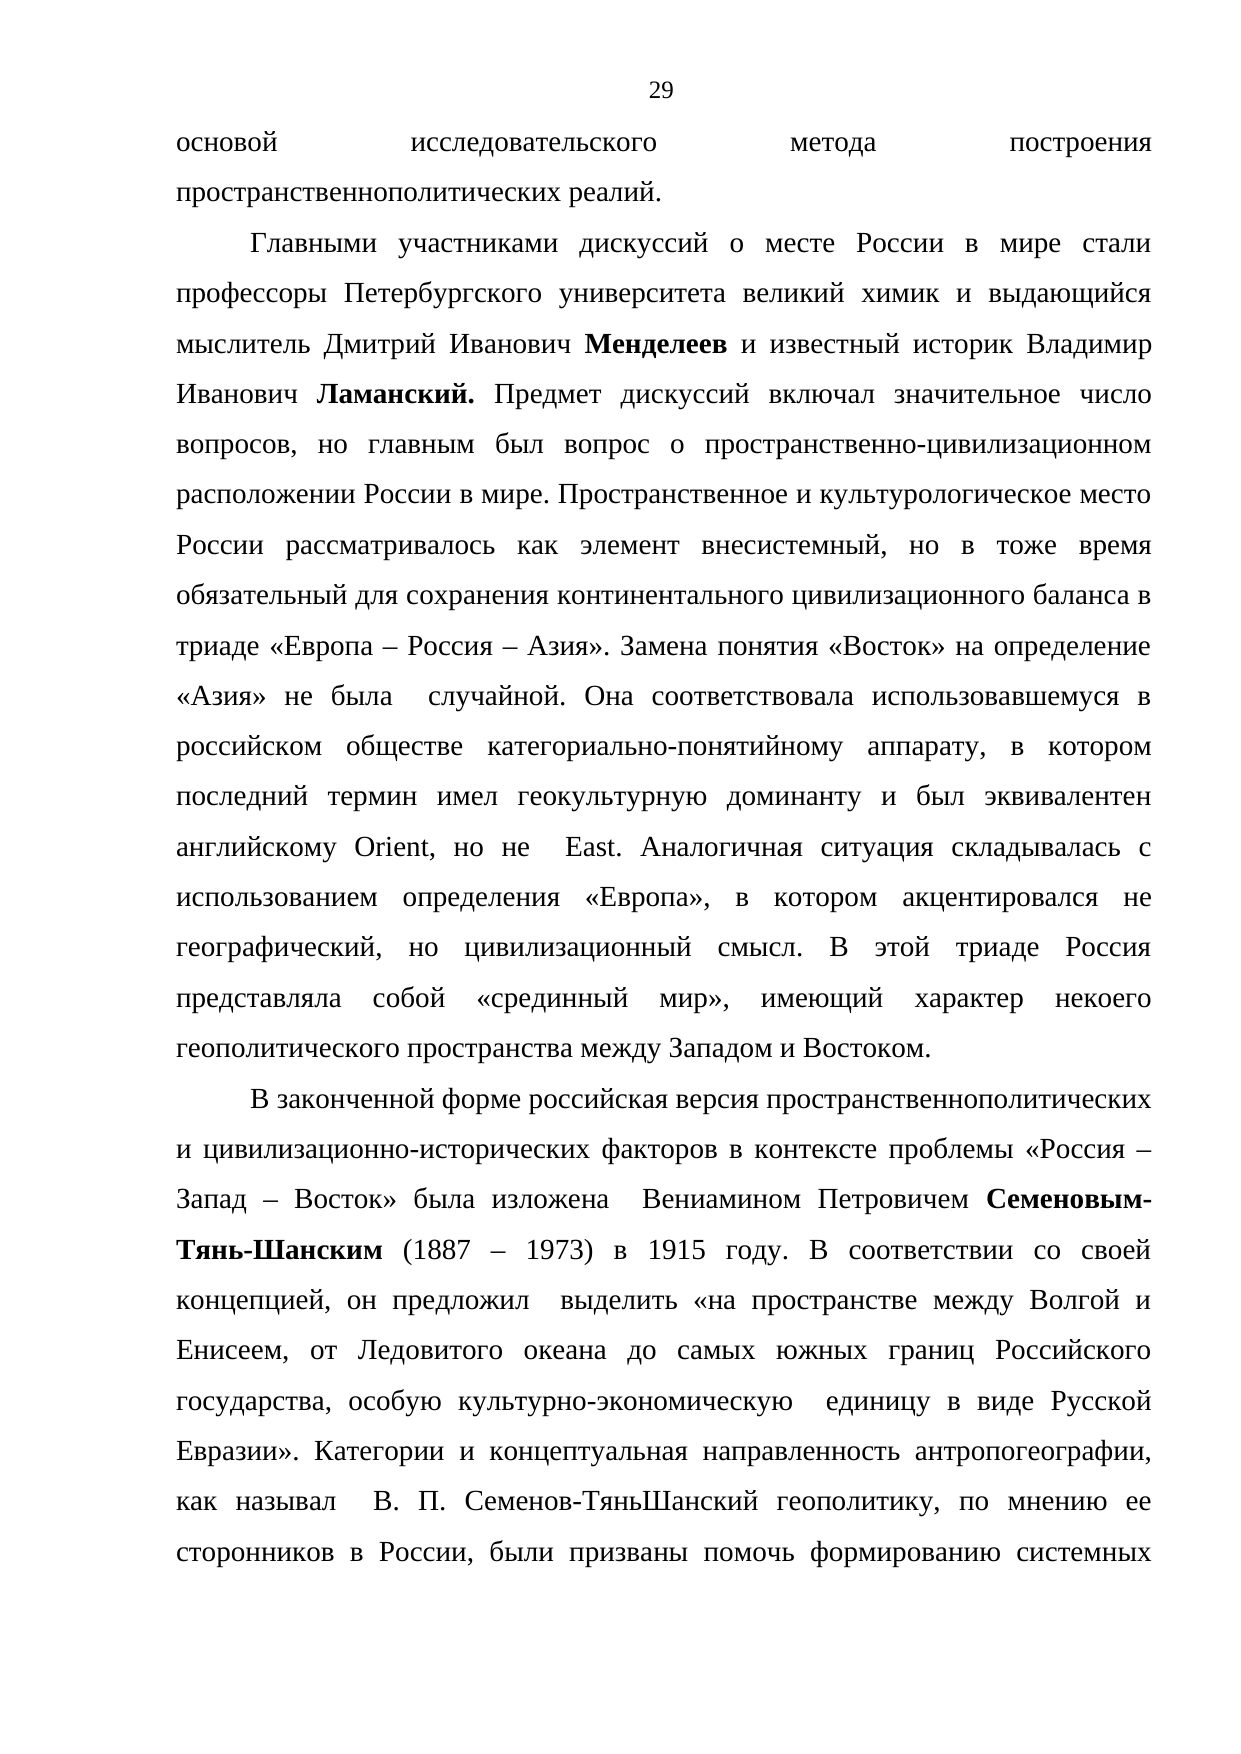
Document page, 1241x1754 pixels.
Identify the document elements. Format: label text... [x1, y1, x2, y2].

text Главными участниками дискуссий о месте России в мире стали профессоры Петербургского университета великий химик и выдающийся мыслитель Дмитрий Иванович Менделеев и известный историк Владимир Иванович Ламанский. Предмет дискуссий включал значительное число вопросов, но главным был вопрос о пространственно-цивилизационном расположении России в мире. Пространственное и культурологическое место России рассматривалось как элемент внесистемный, но в тоже время обязательный для сохранения континентального цивилизационного баланса в триаде «Европа – Россия – Азия». Замена понятия «Восток» на определение «Азия» не была случайной. Она соответствовала использовавшемуся в российском обществе категориально-понятийному аппарату, в котором последний термин имел геокультурную доминанту и был эквивалентен английскому Orient, но не East. Аналогичная ситуация складывалась с использованием определения «Европа», в котором акцентировался не географический, но цивилизационный смысл. В этой триаде Россия представляла собой «срединный мир», имеющий характер некоего геополитического пространства между Западом и Востоком. [176, 225, 1152, 1064]
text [176, 1081, 1152, 1567]
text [176, 124, 1152, 208]
